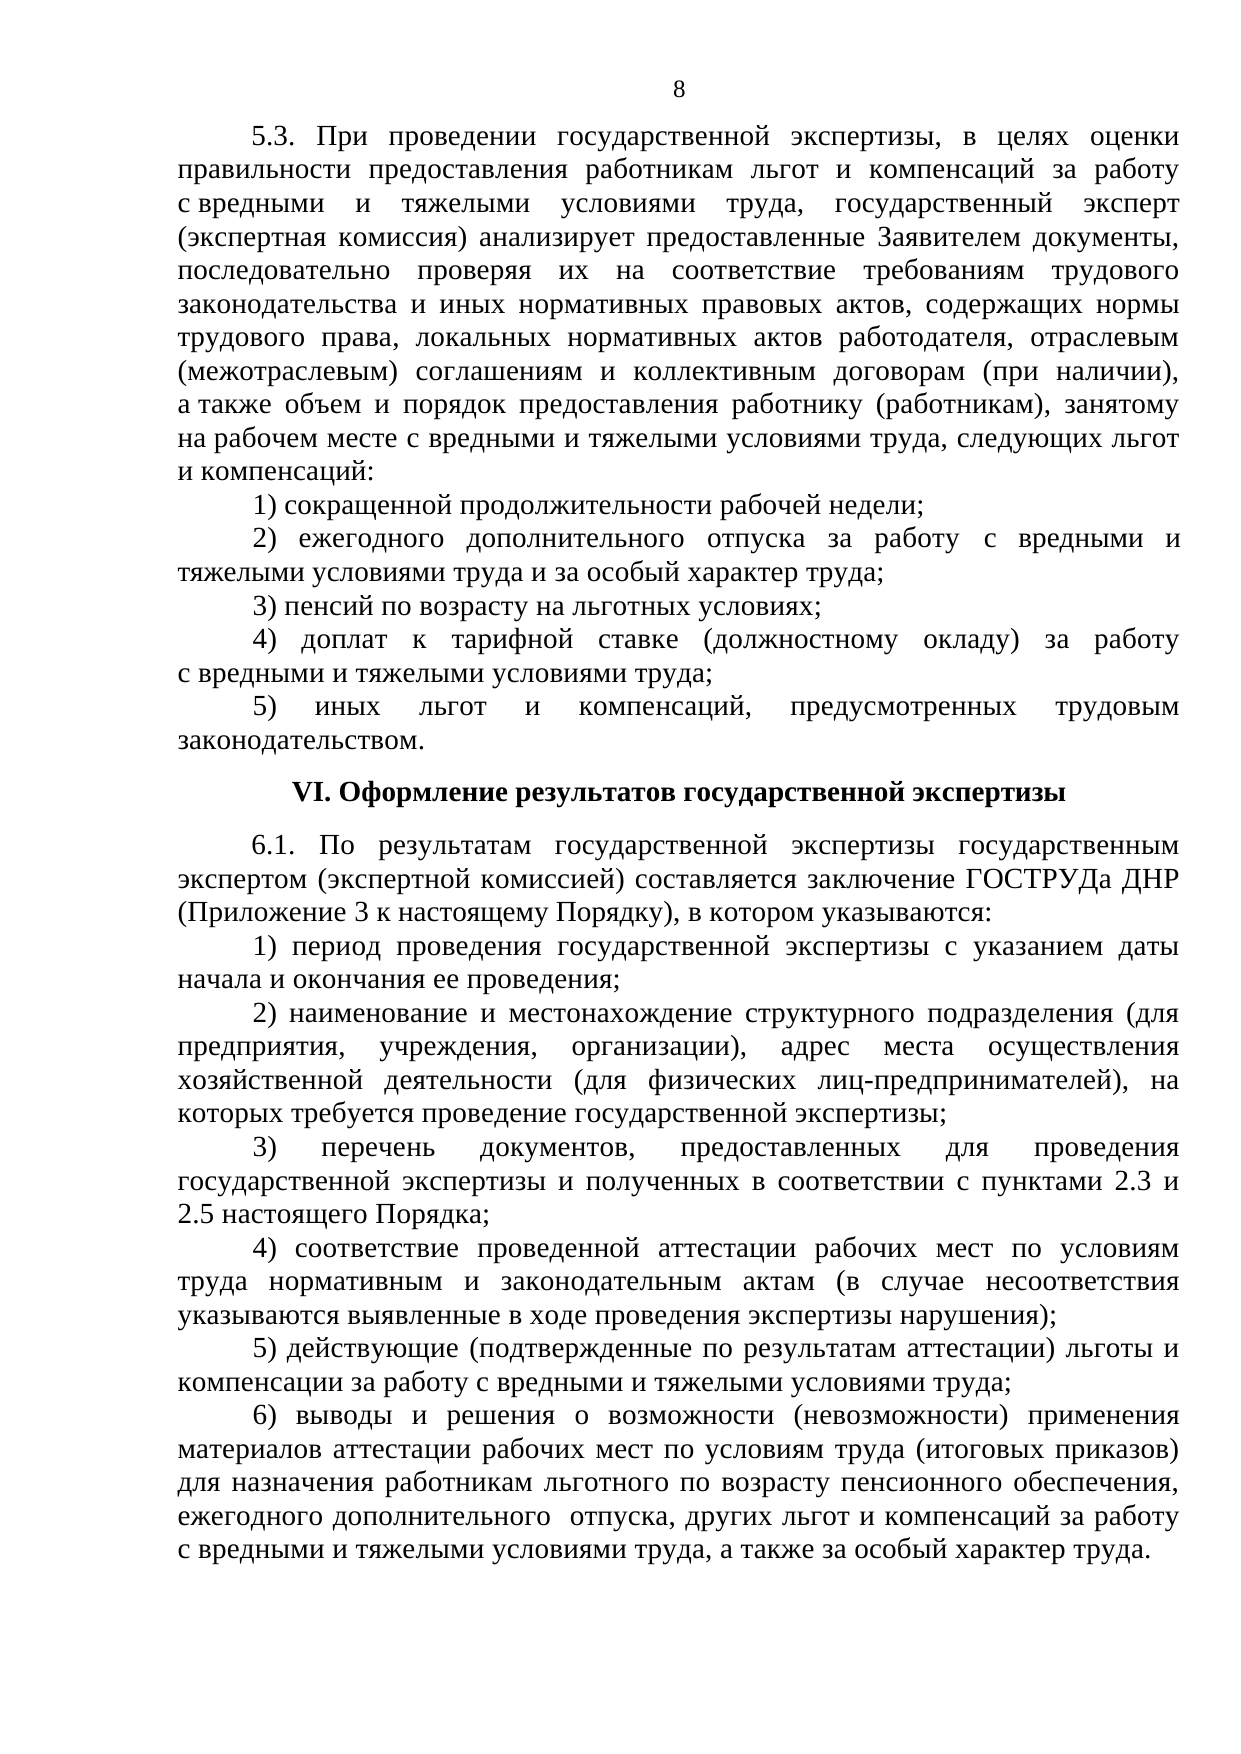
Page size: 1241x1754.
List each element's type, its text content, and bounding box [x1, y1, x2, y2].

text 3) перечень документов, предоставленных для проведения государственной экспертизы и полученных в соответствии с пунктами 2.3 и 2.5 настоящего Порядка; [177, 1129, 1181, 1230]
text VI. Оформление результатов государственной экспертизы [177, 774, 1181, 808]
text 3) пенсий по возрасту на льготных условиях; [177, 588, 1181, 621]
text 5) иных льгот и компенсаций, предусмотренных трудовым законодательством. [177, 688, 1181, 755]
text 5.3. При проведении государственной экспертизы, в целях оценки правильности предоставления работникам льгот и компенсаций за работу с вредными и тяжелыми условиями труда, государственный эксперт (экспертная комиссия) анализирует предоставленные Заявителем документы, последовательно проверяя их на соответствие требованиям трудового законодательства и иных нормативных правовых актов, содержащих нормы трудового права, локальных нормативных актов работодателя, отраслевым (межотраслевым) соглашениям и коллективным договорам (при наличии), а также объем и порядок предоставления работнику (работникам), занятому на рабочем месте с вредными и тяжелыми условиями труда, следующих льгот и компенсаций: [177, 118, 1181, 487]
text 1) период проведения государственной экспертизы с указанием даты начала и окончания ее проведения; [177, 928, 1181, 995]
text 5) действующие (подтвержденные по результатам аттестации) льготы и компенсации за работу с вредными и тяжелыми условиями труда; [177, 1330, 1181, 1397]
text 1) сокращенной продолжительности рабочей недели; [177, 487, 1181, 521]
text 4) доплат к тарифной ставке (должностному окладу) за работу с вредными и тяжелыми условиями труда; [177, 621, 1181, 688]
text 6.1. По результатам государственной экспертизы государственным экспертом (экспертной комиссией) составляется заключение ГОСТРУДа ДНР (Приложение 3 к настоящему Порядку), в котором указываются: [177, 827, 1181, 928]
text 4) соответствие проведенной аттестации рабочих мест по условиям труда нормативным и законодательным актам (в случае несоответствия указываются выявленные в ходе проведения экспертизы нарушения); [177, 1230, 1181, 1330]
text 2) наименование и местонахождение структурного подразделения (для предприятия, учреждения, организации), адрес места осуществления хозяйственной деятельности (для физических лиц-предпринимателей), на которых требуется проведение государственной экспертизы; [177, 995, 1181, 1129]
text 2) ежегодного дополнительного отпуска за работу с вредными и тяжелыми условиями труда и за особый характер труда; [177, 521, 1181, 588]
text 6) выводы и решения о возможности (невозможности) применения материалов аттестации рабочих мест по условиям труда (итоговых приказов) для назначения работникам льготного по возрасту пенсионного обеспечения, ежегодного дополнительного отпуска, других льгот и компенсаций за работу с вредными и тяжелыми условиями труда, а также за особый характер труда. [177, 1397, 1181, 1565]
